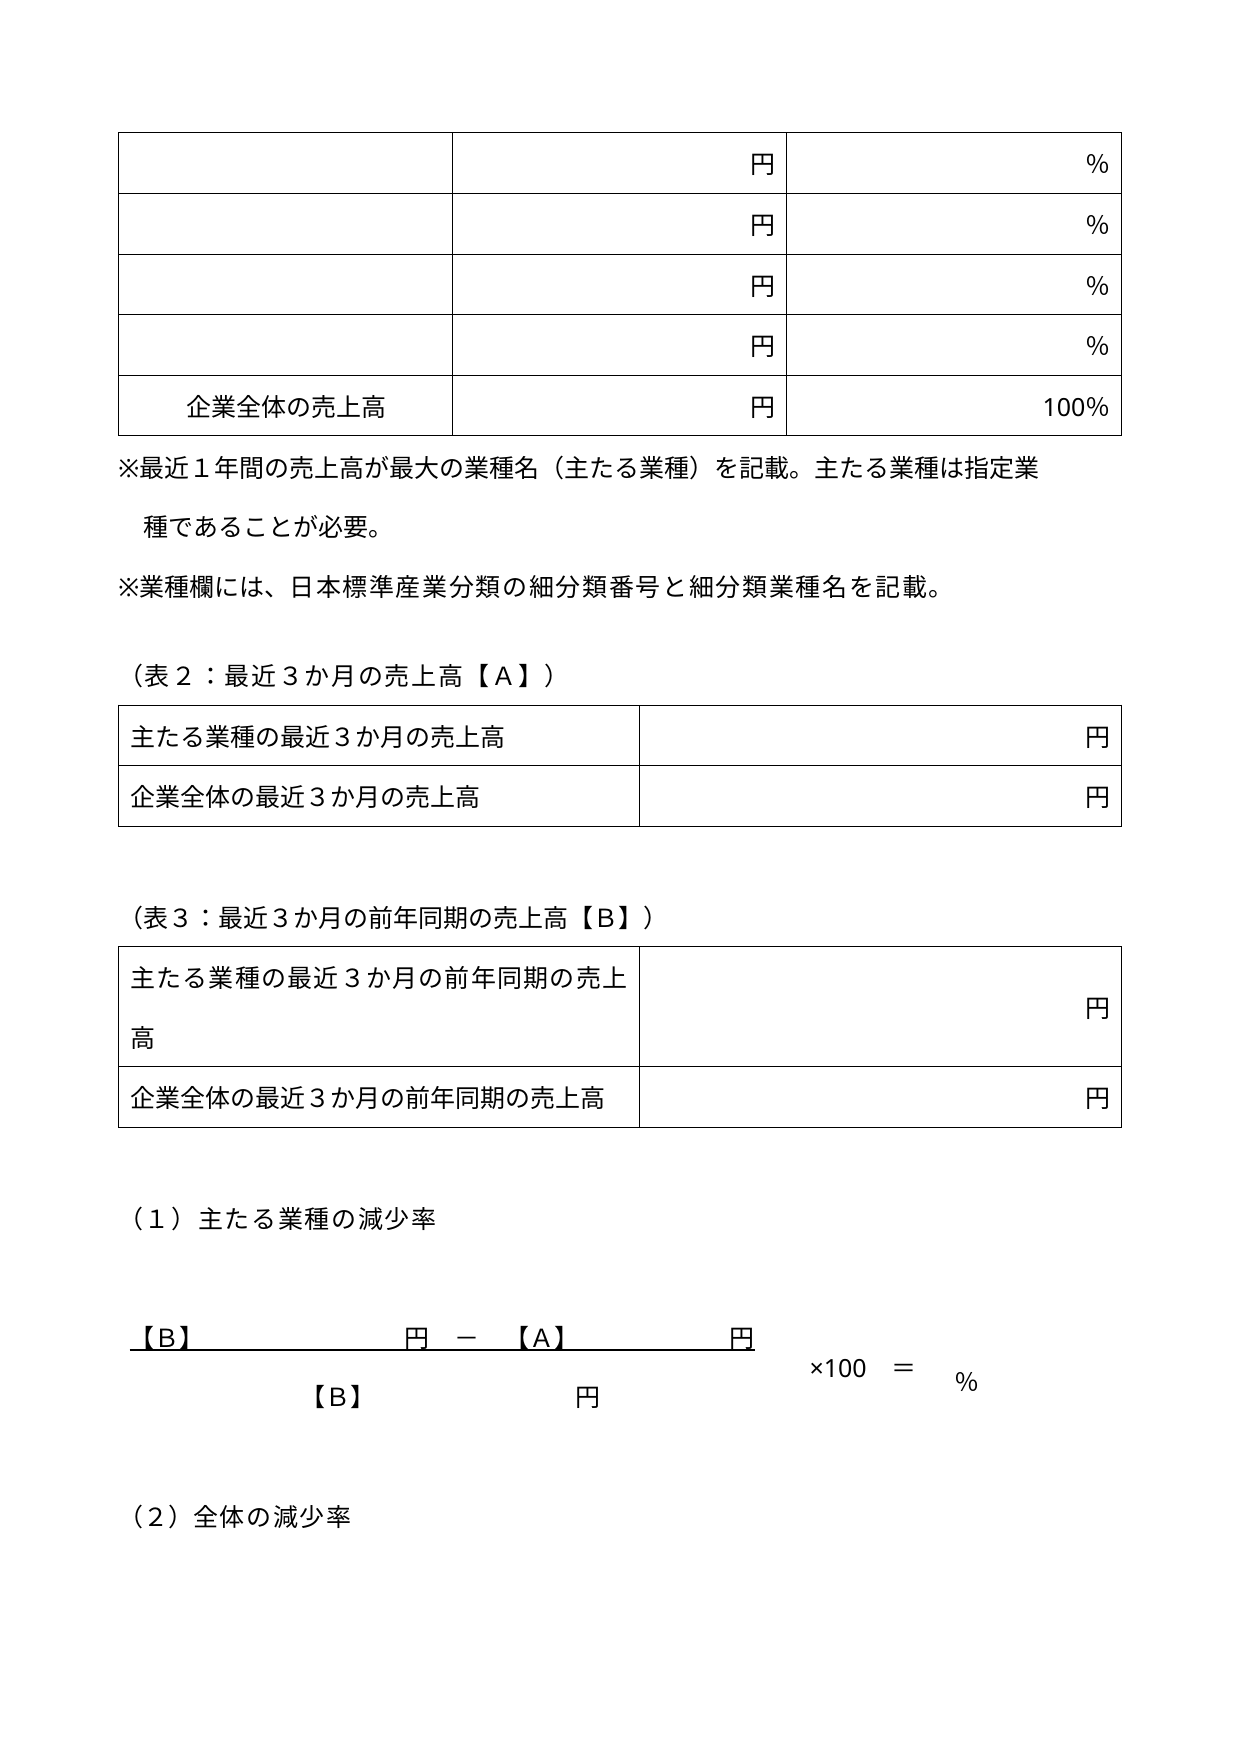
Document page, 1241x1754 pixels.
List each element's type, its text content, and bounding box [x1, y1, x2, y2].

table_header ％ [943, 1307, 1122, 1426]
table_cell ％ [787, 315, 1121, 375]
table_cell [119, 133, 452, 193]
table_cell ％ [787, 255, 1121, 314]
table_cell 100％ [787, 376, 1121, 435]
text 種であることが必要。 [143, 496, 1122, 556]
table_cell [119, 255, 452, 314]
table_cell 円 [453, 133, 786, 193]
text （表３：最近３か月の前年同期の売上高【Ｂ】） [118, 886, 1122, 946]
table_header 主たる業種の最近３か月の前年同期の売上高 [119, 947, 639, 1066]
table_header 円 [640, 947, 1121, 1066]
table_cell [119, 194, 452, 253]
text ※最近１年間の売上高が最大の業種名（主たる業種）を記載。主たる業種は指定業 [118, 436, 1122, 496]
table_header ×100 ＝ [783, 1307, 943, 1426]
table_cell [119, 315, 452, 375]
text （表２：最近３か月の売上高【Ａ】） [118, 645, 1122, 704]
table_header 主たる業種の最近３か月の売上高 [119, 706, 639, 765]
table_cell 円 [453, 376, 786, 435]
table_header 円 [640, 706, 1121, 765]
table_cell 円 [453, 255, 786, 314]
table_cell ％ [787, 133, 1121, 193]
table_cell 企業全体の最近３か月の前年同期の売上高 [119, 1067, 639, 1127]
table_cell 円 [453, 315, 786, 375]
table_header 【Ｂ】 円 － 【Ａ】 円 [118, 1307, 783, 1366]
table_cell 円 [640, 766, 1121, 826]
table_cell 円 [640, 1067, 1121, 1127]
text ※業種欄には、日本標準産業分類の細分類番号と細分類業種名を記載。 [118, 556, 1122, 615]
table_cell ％ [787, 194, 1121, 253]
table_cell 円 [453, 194, 786, 253]
text （１）主たる業種の減少率 [118, 1187, 1122, 1247]
text （２）全体の減少率 [118, 1485, 1122, 1545]
table_cell 【Ｂ】 円 [118, 1366, 783, 1426]
table_cell 企業全体の最近３か月の売上高 [119, 766, 639, 826]
table_cell 企業全体の売上高 [119, 376, 452, 435]
